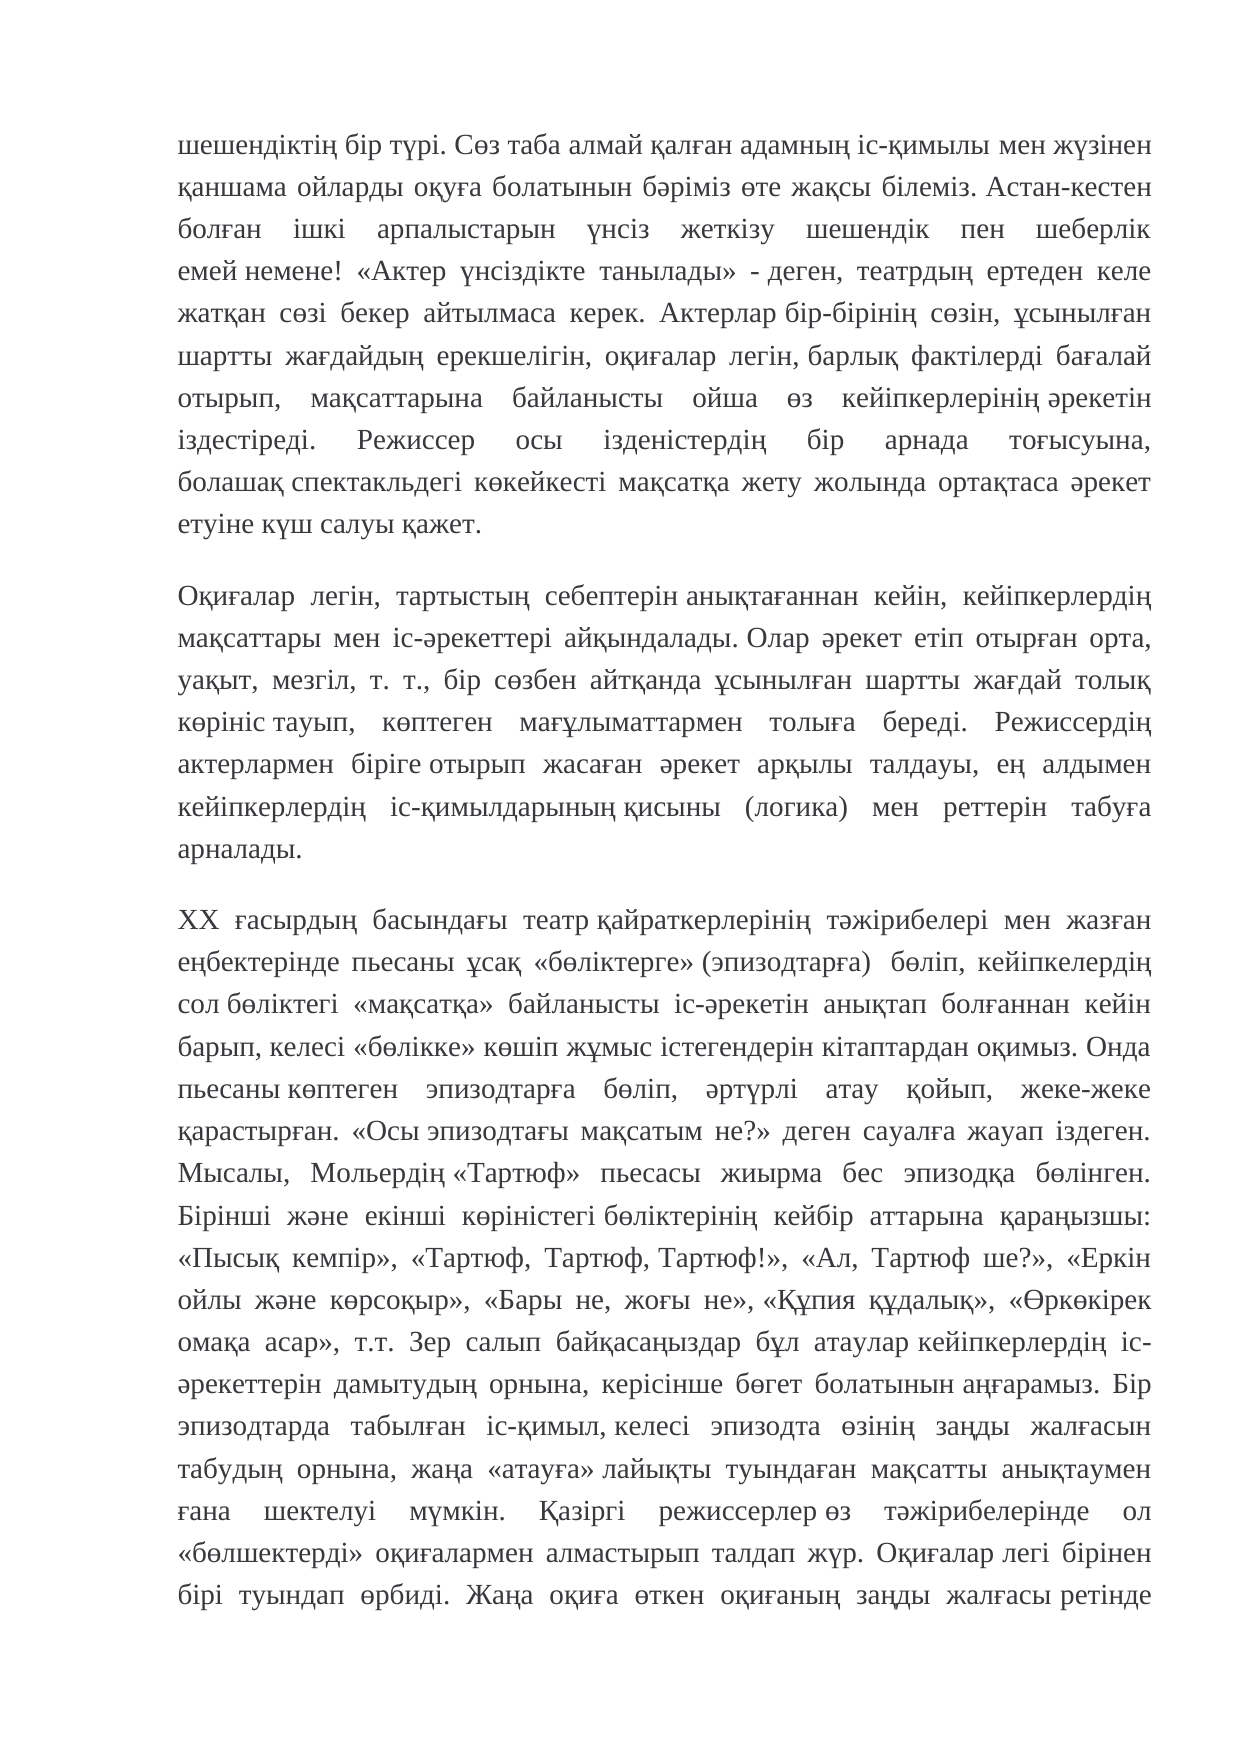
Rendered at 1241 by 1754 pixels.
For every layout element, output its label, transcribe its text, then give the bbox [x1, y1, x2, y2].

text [177, 118, 1152, 540]
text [177, 894, 1152, 1611]
text Оқиғалар легін, тартыстың себептерін анықтағаннан кейін, кейіпкерлердің мақсаттары мен іс-әрекеттері айқындалады. Олар әрекет етіп отырған орта, уақыт, мезгіл, т. т., бір сөзбен айтқанда ұсынылған шартты жағдай толық көрініс тауып, көптеген мағұлыматтармен толыға береді. Режиссердің актерлармен біріге отырып жасаған әрекет арқылы талдауы, ең алдымен кейіпкерлердің іс-қимылдарының қисыны (логика) мен реттерін табуға арналады. [177, 569, 1152, 864]
